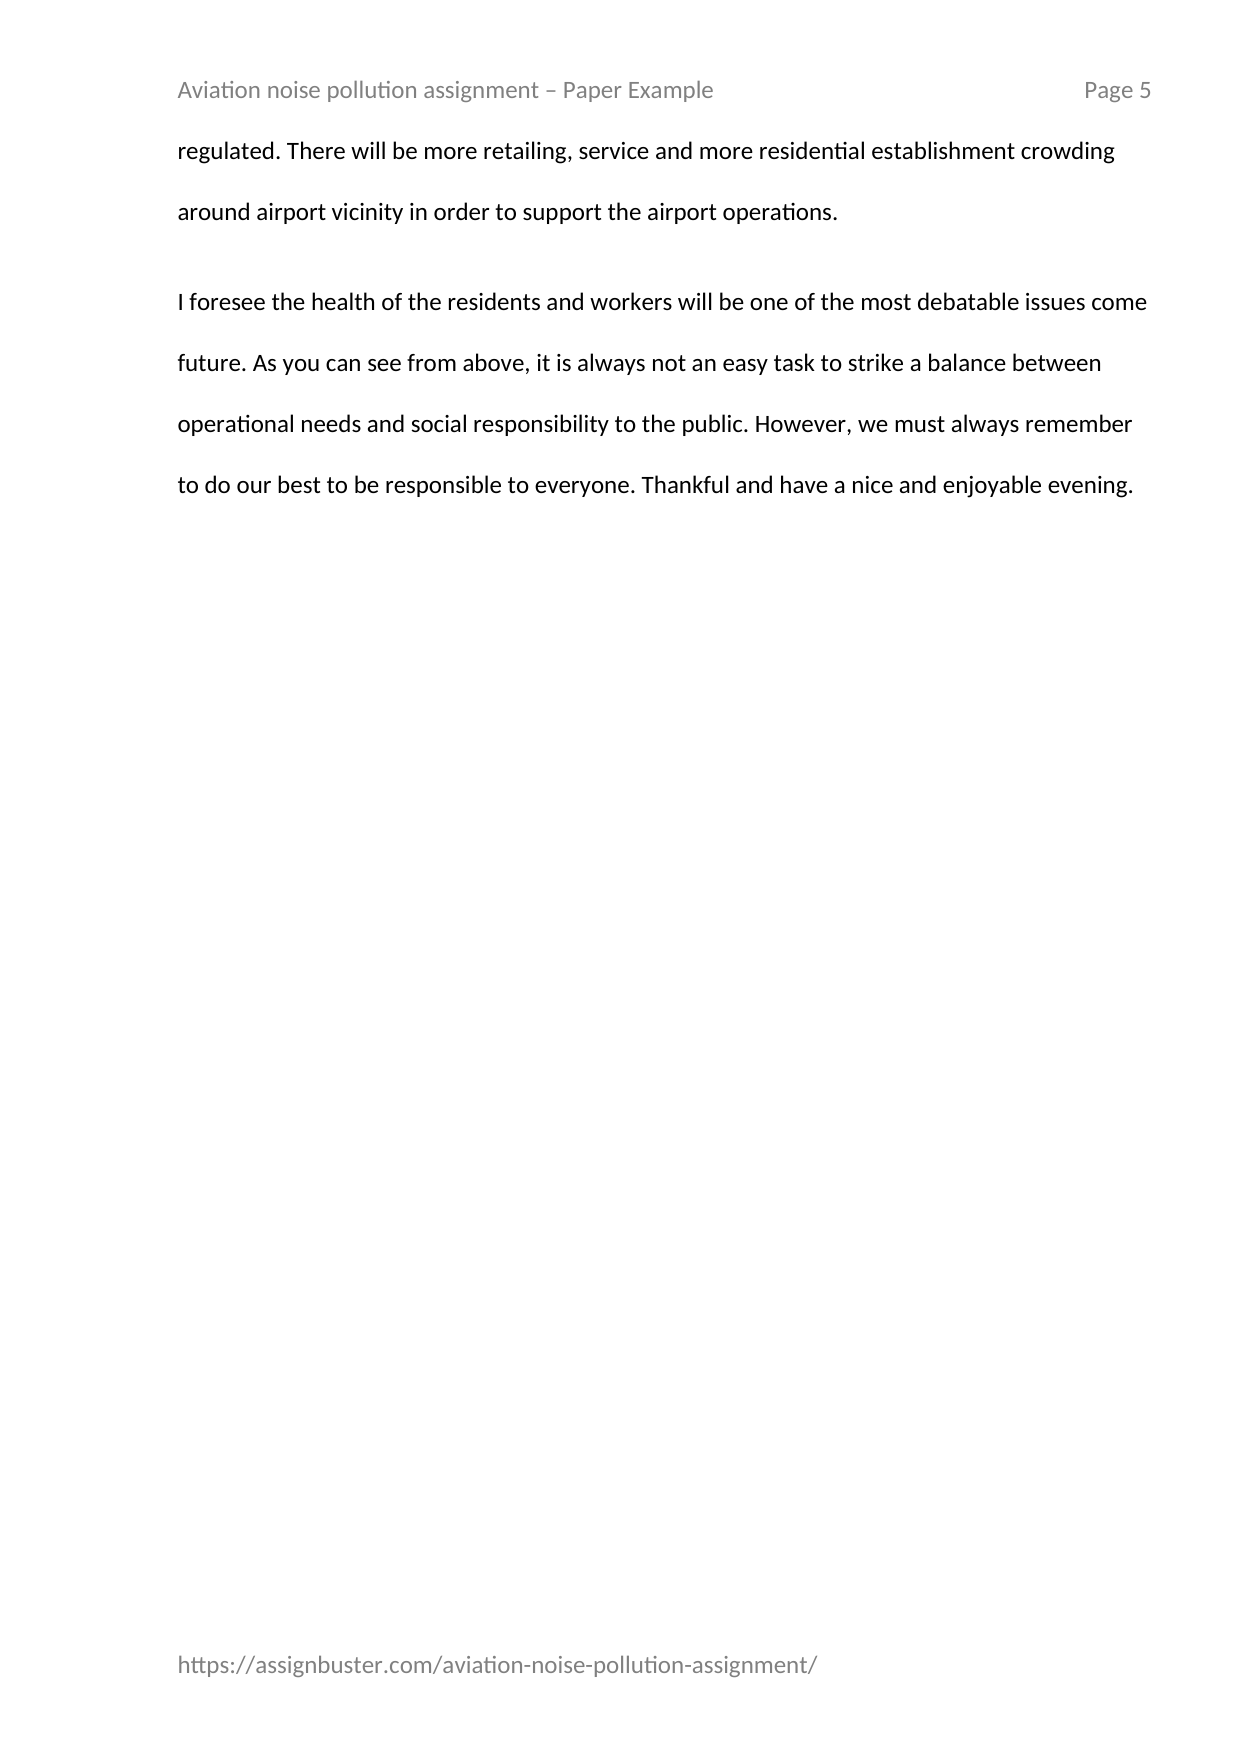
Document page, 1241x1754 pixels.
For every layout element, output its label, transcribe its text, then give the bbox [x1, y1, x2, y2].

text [177, 135, 1152, 226]
text I foresee the health of the residents and workers will be one of the most debatable issues come future. As you can see from above, it is always not an easy task to strike a balance between operational needs and social responsibility to the public. However, we must always remember to do our best to be responsible to everyone. Thankful and have a nice and enjoyable evening. [177, 286, 1152, 500]
